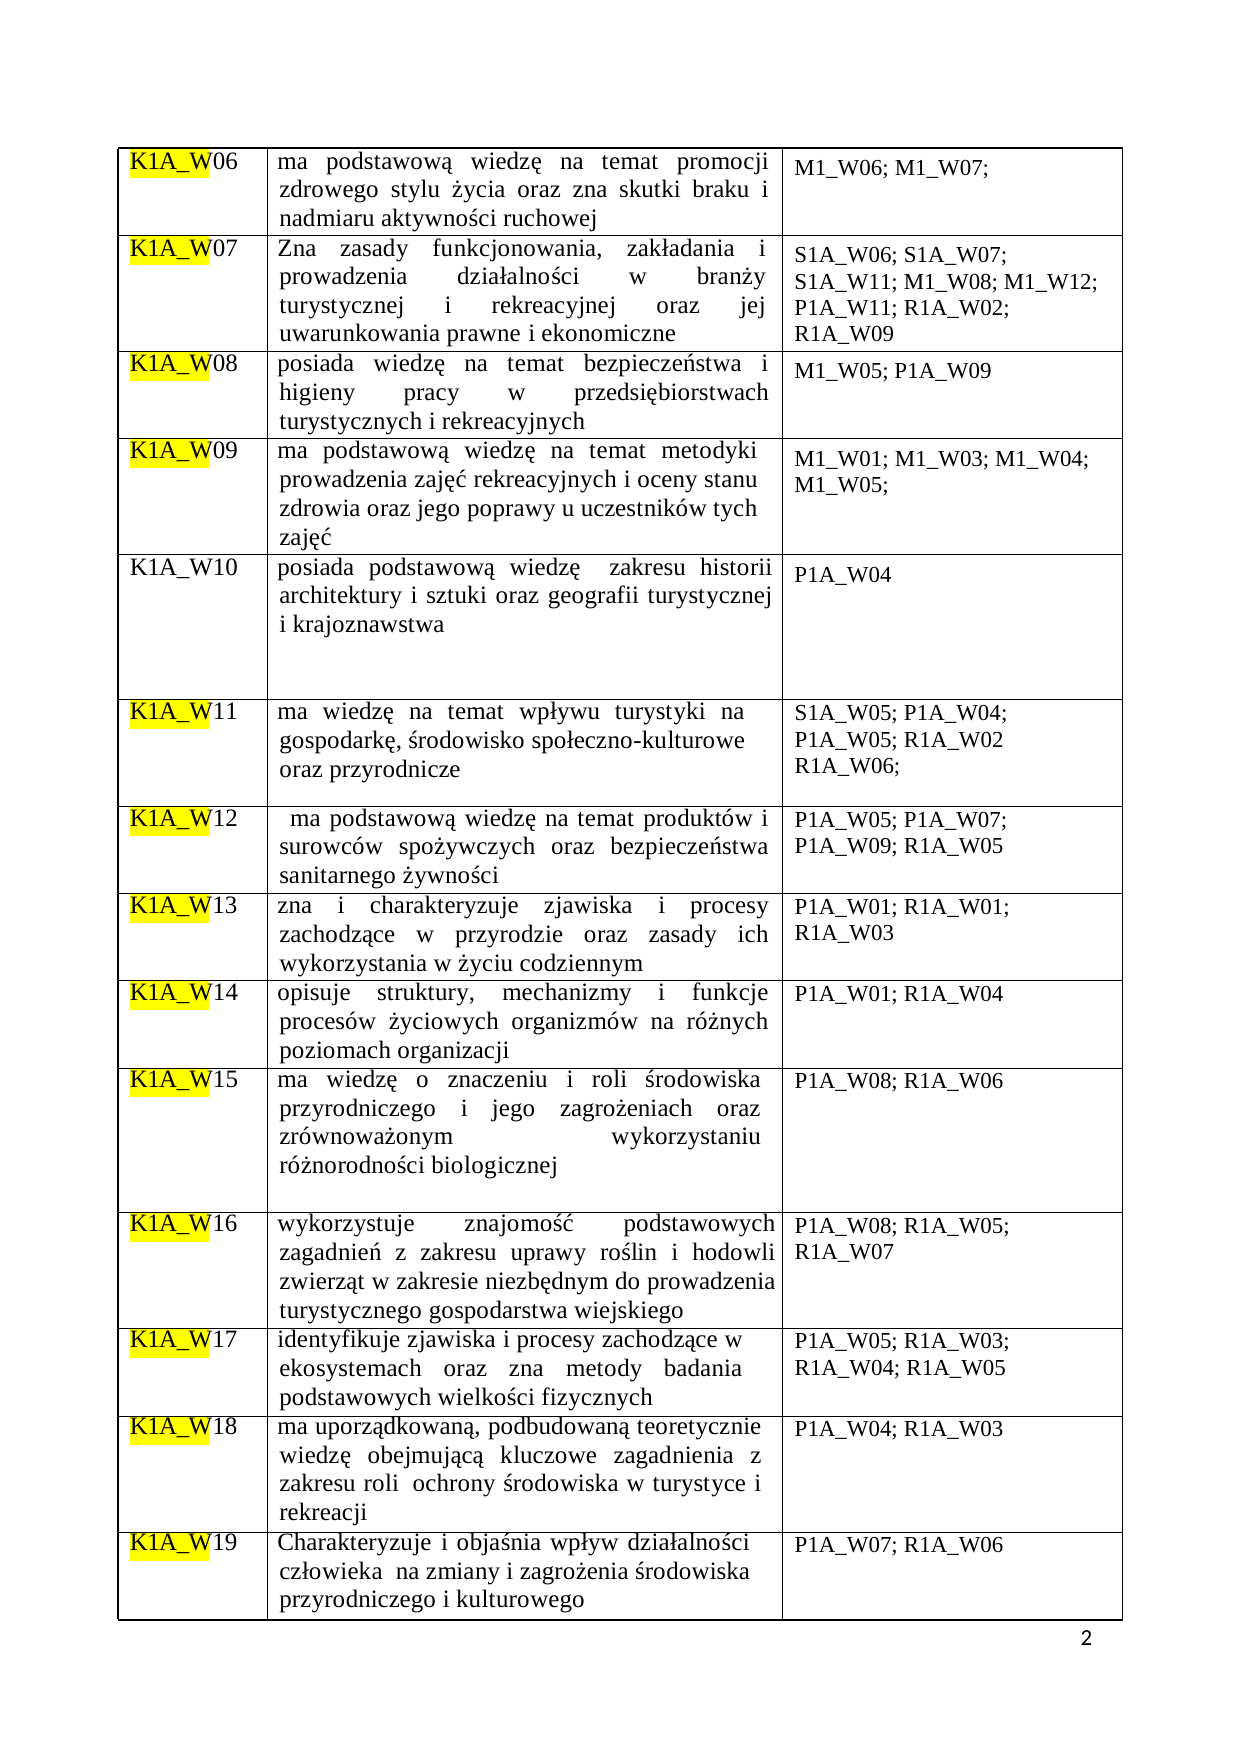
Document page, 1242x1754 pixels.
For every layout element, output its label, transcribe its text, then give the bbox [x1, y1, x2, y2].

text P1A_W01; R1A_W04 [794, 980, 1112, 1006]
text K1A_W13 zna i charakteryzuje zjawiska i procesy zachodzące w przyrodzie oraz zasady ich wykorzystania w życiu codziennym [129, 890, 768, 976]
text S1A_W05; P1A_W04; P1A_W05; R1A_W02 [794, 699, 1014, 752]
text P1A_W05; P1A_W07; P1A_W09; R1A_W05 [794, 806, 1014, 858]
text P1A_W08; R1A_W06 [794, 1068, 1112, 1094]
text P1A_W05; R1A_W03; R1A_W04; R1A_W05 [794, 1328, 1016, 1380]
text K1A_W06 ma podstawową wiedzę na temat promocji zdrowego stylu życia oraz zna skutki braku i nadmiaru aktywności ruchowej [129, 146, 768, 232]
text K1A_W15 ma wiedzę o znaczeniu i roli środowiska przyrodniczego i jego zagrożeniach oraz zrównoważonym wykorzystaniu różnorodności biologicznej [129, 1065, 760, 1179]
text K1A_W12 ma podstawową wiedzę na temat produktów i surowców spożywczych oraz bezpieczeństwa sanitarnego żywności [129, 803, 768, 889]
text P1A_W08; R1A_W05; R1A_W07 [794, 1212, 1016, 1264]
text R1A_W06; [794, 752, 1112, 778]
text P1A_W04; R1A_W03 [794, 1415, 1112, 1441]
text P1A_W01; R1A_W01; R1A_W03 [794, 893, 1016, 946]
text M1_W01; M1_W03; M1_W04; M1_W05; [794, 444, 1096, 497]
text K1A_W18 ma uporządkowaną, podbudowaną teoretycznie wiedzę obejmującą kluczowe zagadnienia z zakresu roli ochrony środowiska w turystyce i rekreacji [129, 1412, 761, 1526]
text M1_W06; M1_W07; [794, 154, 1112, 180]
text K1A_W11 ma wiedzę na temat wpływu turystyki na gospodarkę, środowisko społeczno-kulturowe oraz przyrodnicze [129, 696, 745, 782]
text P1A_W07; R1A_W06 [794, 1531, 1112, 1557]
text K1A_W14 opisuje struktury, mechanizmy i funkcje procesów życiowych organizmów na różnych poziomach organizacji [129, 977, 768, 1063]
text K1A_W19 Charakteryzuje i objaśnia wpływ działalności człowieka na zmiany i zagrożenia środowiska przyrodniczego i kulturowego [129, 1527, 750, 1613]
text S1A_W06; S1A_W07; S1A_W11; M1_W08; M1_W12; P1A_W11; R1A_W02; R1A_W09 [794, 241, 1105, 347]
text K1A_W16 wykorzystuje znajomość podstawowych zagadnień z zakresu uprawy roślin i hodowli zwierząt w zakresie niezbędnym do prowadzenia turystycznego gospodarstwa wiejskiego [129, 1208, 775, 1323]
text K1A_W08 posiada wiedzę na temat bezpieczeństwa i higieny pracy w przedsiębiorstwach turystycznych i rekreacyjnych [129, 348, 768, 435]
text K1A_W09 ma podstawową wiedzę na temat metodyki prowadzenia zajęć rekreacyjnych i oceny stanu zdrowia oraz jego poprawy u uczestników tych zajęć [129, 436, 757, 551]
text P1A_W04 [794, 561, 1112, 587]
text K1A_W10 posiada podstawową wiedzę zakresu historii architektury i sztuki oraz geografii turystycznej i krajoznawstwa [129, 552, 772, 638]
text K1A_W07 Zna zasady funkcjonowania, zakładania i prowadzenia działalności w branży turystycznej i rekreacyjnej oraz jej uwarunkowania prawne i ekonomiczne [129, 233, 766, 347]
text K1A_W17 identyfikuje zjawiska i procesy zachodzące w ekosystemach oraz zna metody badania podstawowych wielkości fizycznych [129, 1324, 742, 1410]
text M1_W05; P1A_W09 [794, 357, 1112, 384]
